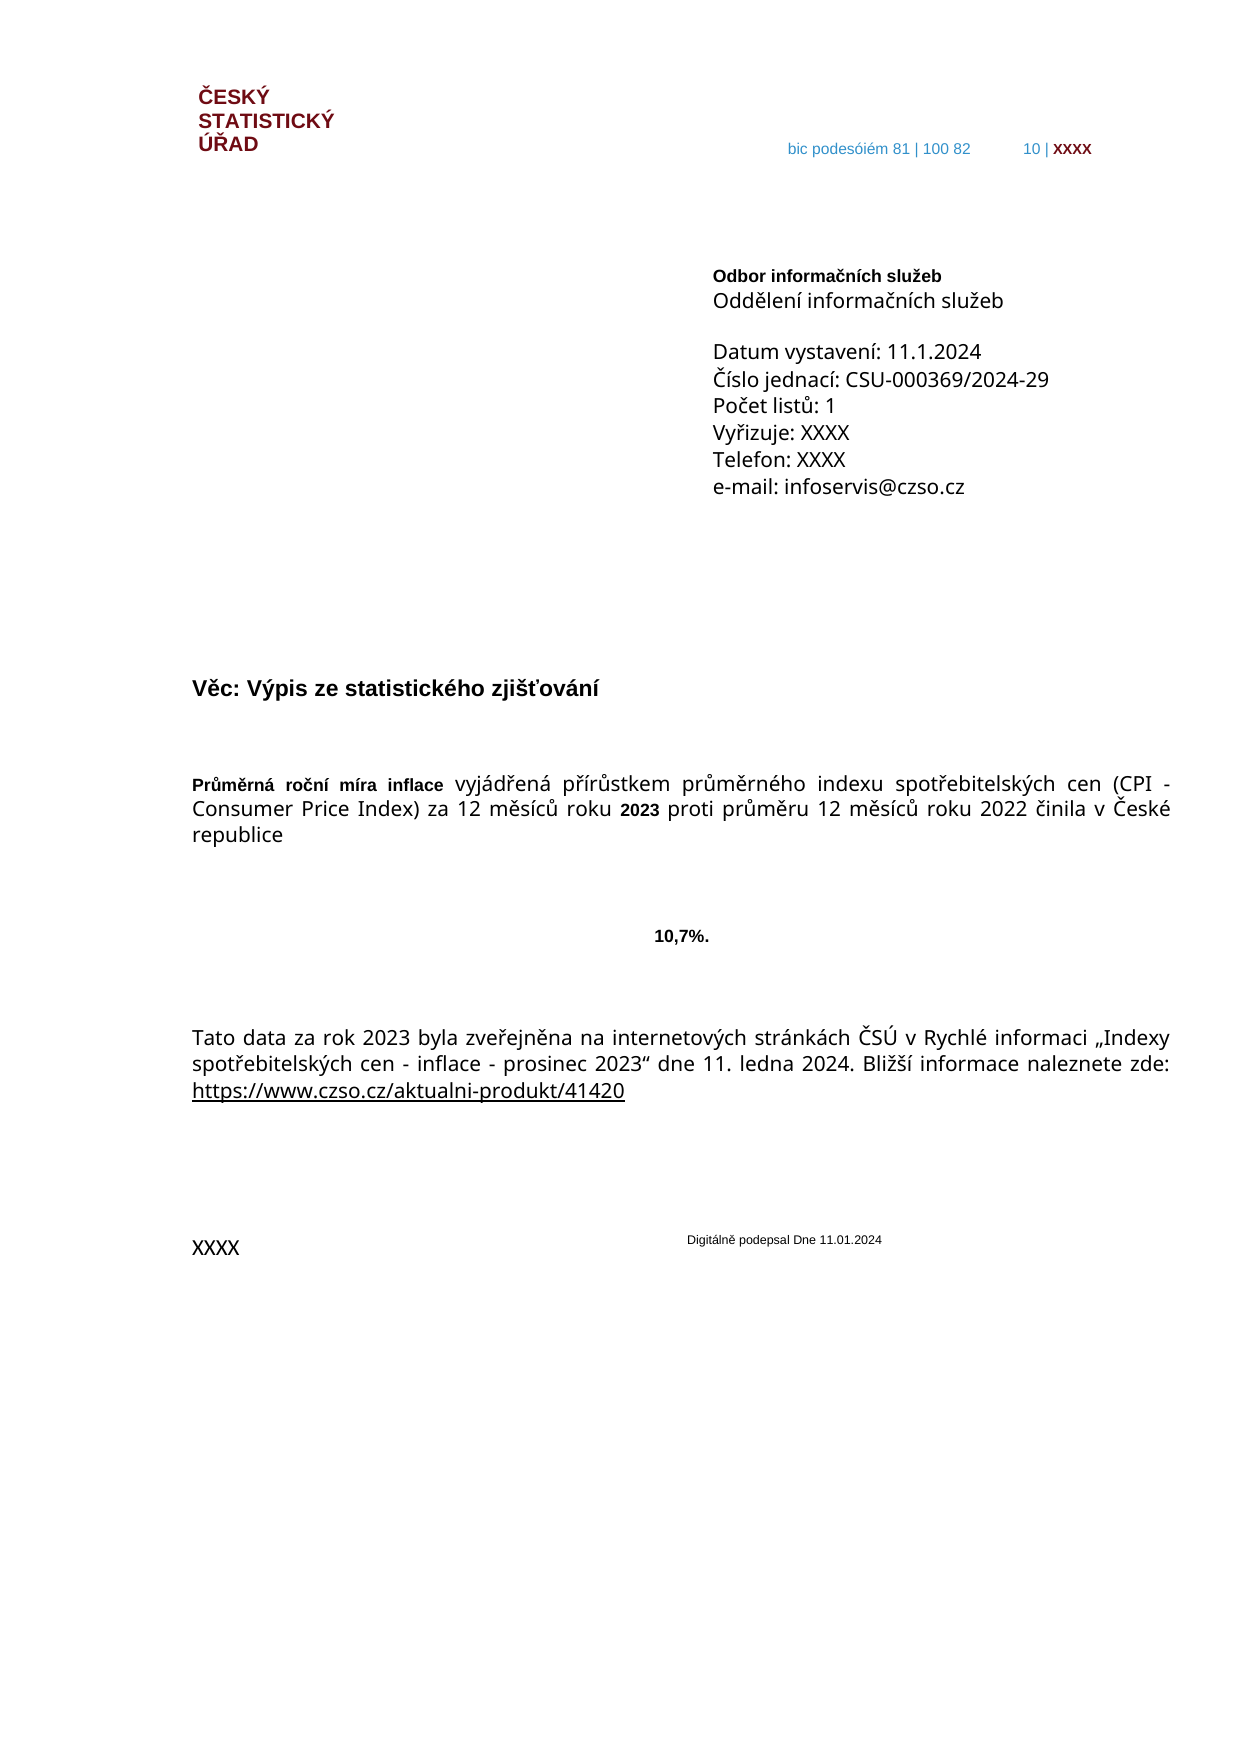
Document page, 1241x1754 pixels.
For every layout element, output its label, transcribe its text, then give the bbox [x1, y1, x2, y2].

text e-mail: infoservis@czso.cz [713, 472, 1171, 500]
text Vyřizuje: XXXX [713, 419, 1171, 446]
text Počet listů: 1 [713, 392, 1171, 419]
text 10,7%. [192, 926, 1171, 946]
text Telefon: XXXX [713, 446, 1171, 472]
text Číslo jednací: CSU-000369/2024-29 [713, 366, 1171, 392]
text Datum vystavení: 11.1.2024 [713, 337, 1171, 366]
text Digitálně podepsal Dne 11.01.2024 [687, 1233, 1171, 1247]
text Průměrná roční míra inflace vyjádřená přírůstkem průměrného indexu spotřebitelských cen (CPI - Consumer Price Index) za 12 měsíců roku 2023 proti průměru 12 měsíců roku 2022 činila v České republice [192, 770, 1171, 849]
text Odbor informačních služeb [713, 265, 1171, 286]
text bic podesóiém 81 | 100 82 10 | XXXX [788, 139, 1171, 157]
text Věc: Výpis ze statistického zjišťování [192, 675, 1171, 701]
text Tato data za rok 2023 byla zveřejněna na internetových stránkách ČSÚ v Rychlé informaci „Indexy spotřebitelských cen - inflace - prosinec 2023“ dne 11. ledna 2024. Bližší informace naleznete zde: https://www.czso.cz/aktualni-produkt/41420 [192, 1023, 1171, 1104]
text XXXX [192, 1233, 676, 1261]
text Oddělení informačních služeb [713, 286, 1171, 314]
text ČESKÝ STATISTICKÝ ÚŘAD [198, 86, 344, 156]
